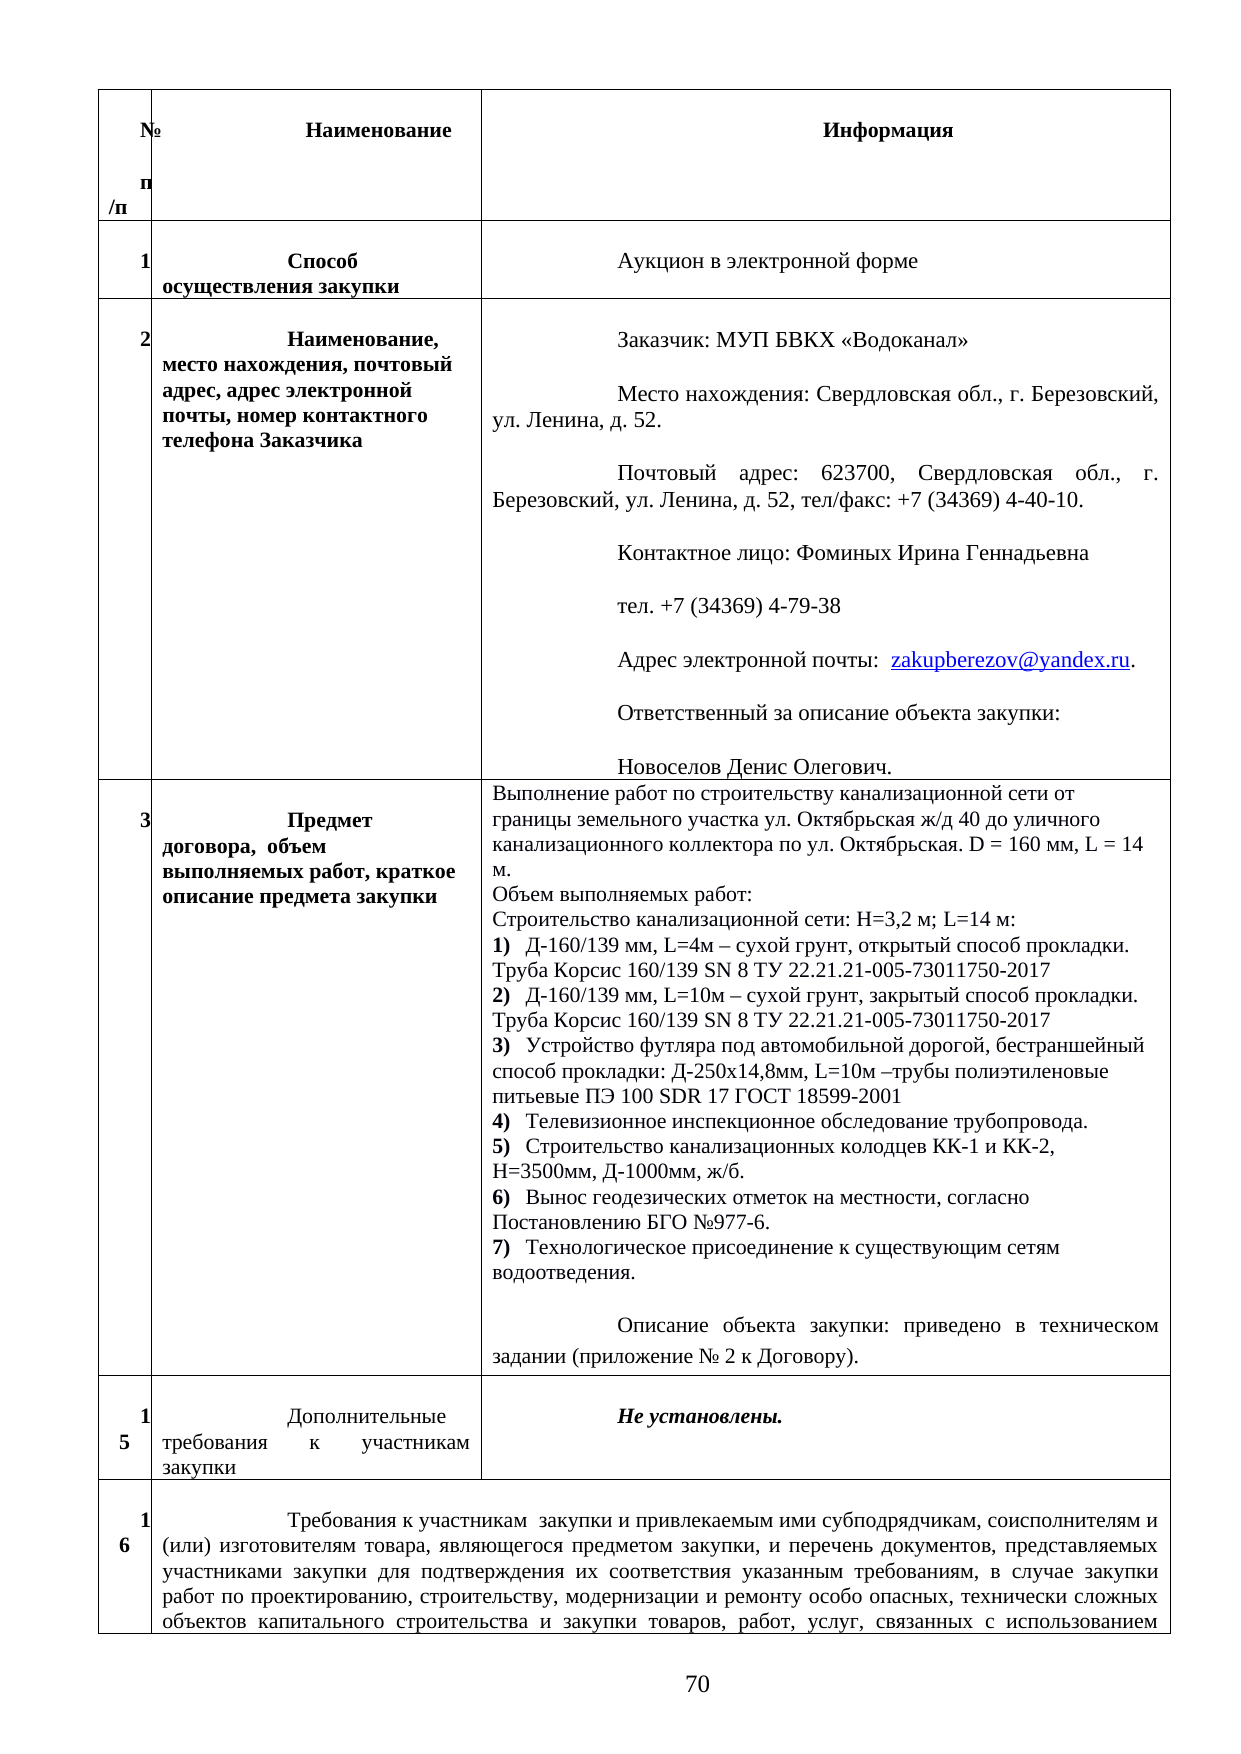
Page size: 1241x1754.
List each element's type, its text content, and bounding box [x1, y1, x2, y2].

table_cell 1 [99, 221, 151, 298]
table_cell Требования к участникам закупки и привлекаемым ими субподрядчикам, соисполнителям и (или) изготовителям товара, являющегося предметом закупки, и перечень документов, представляемых участниками закупки для подтверждения их соответствия указанным требованиям, в случае закупки работ по проектированию, строительству, модернизации и ремонту особо опасных, технически сложных объектов капитального строительства и закупки товаров, работ, услуг, связанных с использованием атомной энергии – Не установлены. [152, 1480, 1170, 1633]
table_cell Дополнительные требования к участникам закупки [152, 1376, 481, 1479]
table_cell Заказчик: МУП БВКХ «Водоканал» Место нахождения: Свердловская обл., г. Березовский, ул. Ленина, д. 52. Почтовый адрес: 623700, Свердловская обл., г. Березовский, ул. Ленина, д. 52, тел/факс: +7 (34369) 4-40-10. Контактное лицо: Фоминых Ирина Геннадьевна тел. +7 (34369) 4-79-38 Адрес электронной почты: zakupberezov@yandex.ru. Ответственный за описание объекта закупки: Новоселов Денис Олегович. [482, 299, 1170, 779]
table_cell Наименование, место нахождения, почтовый адрес, адрес электронной почты, номер контактного телефона Заказчика [152, 299, 481, 779]
table_cell 2 [99, 299, 151, 779]
table_cell Способ осуществления закупки [152, 221, 481, 298]
table_cell 3 [99, 780, 151, 1375]
table_header Наименование [152, 90, 481, 219]
table_header Информация [482, 90, 1170, 219]
table_cell Предмет договора, объем выполняемых работ, краткое описание предмета закупки [152, 780, 481, 1375]
table_cell 16 [99, 1480, 151, 1633]
table_header № п/п [99, 90, 151, 219]
table_cell Выполнение работ по строительству канализационной сети от границы земельного участка ул. Октябрьская ж/д 40 до уличного канализационного коллектора по ул. Октябрьская. D = 160 мм, L = 14 м. Объем выполняемых работ: Строительство канализационной сети: Н=3,2 м; L=14 м: Д-160/139 мм, L=4м – сухой грунт, открытый способ прокладки. Труба Корсис 160/139 SN 8 ТУ 22.21.21-005-73011750-2017 Д-160/139 мм, L=10м – сухой грунт, закрытый способ прокладки. Труба Корсис 160/139 SN 8 ТУ 22.21.21-005-73011750-2017 Устройство футляра под автомобильной дорогой, бестраншейный способ прокладки: Д-250х14,8мм, L=10м –трубы полиэтиленовые питьевые ПЭ 100 SDR 17 ГОСТ 18599-2001 Телевизионное инспекционное обследование трубопровода. Строительство канализационных колодцев КК-1 и КК-2, H=3500мм, Д-1000мм, ж/б. Вынос геодезических отметок на местности, согласно Постановлению БГО №977-6. Технологическое присоединение к существующим сетям водоотведения. Описание объекта закупки: приведено в техническом задании (приложение № 2 к Договору). [482, 780, 1170, 1375]
table_cell Аукцион в электронной форме [482, 221, 1170, 298]
table_cell Не установлены. [482, 1376, 1170, 1479]
table_cell 15 [99, 1376, 151, 1479]
